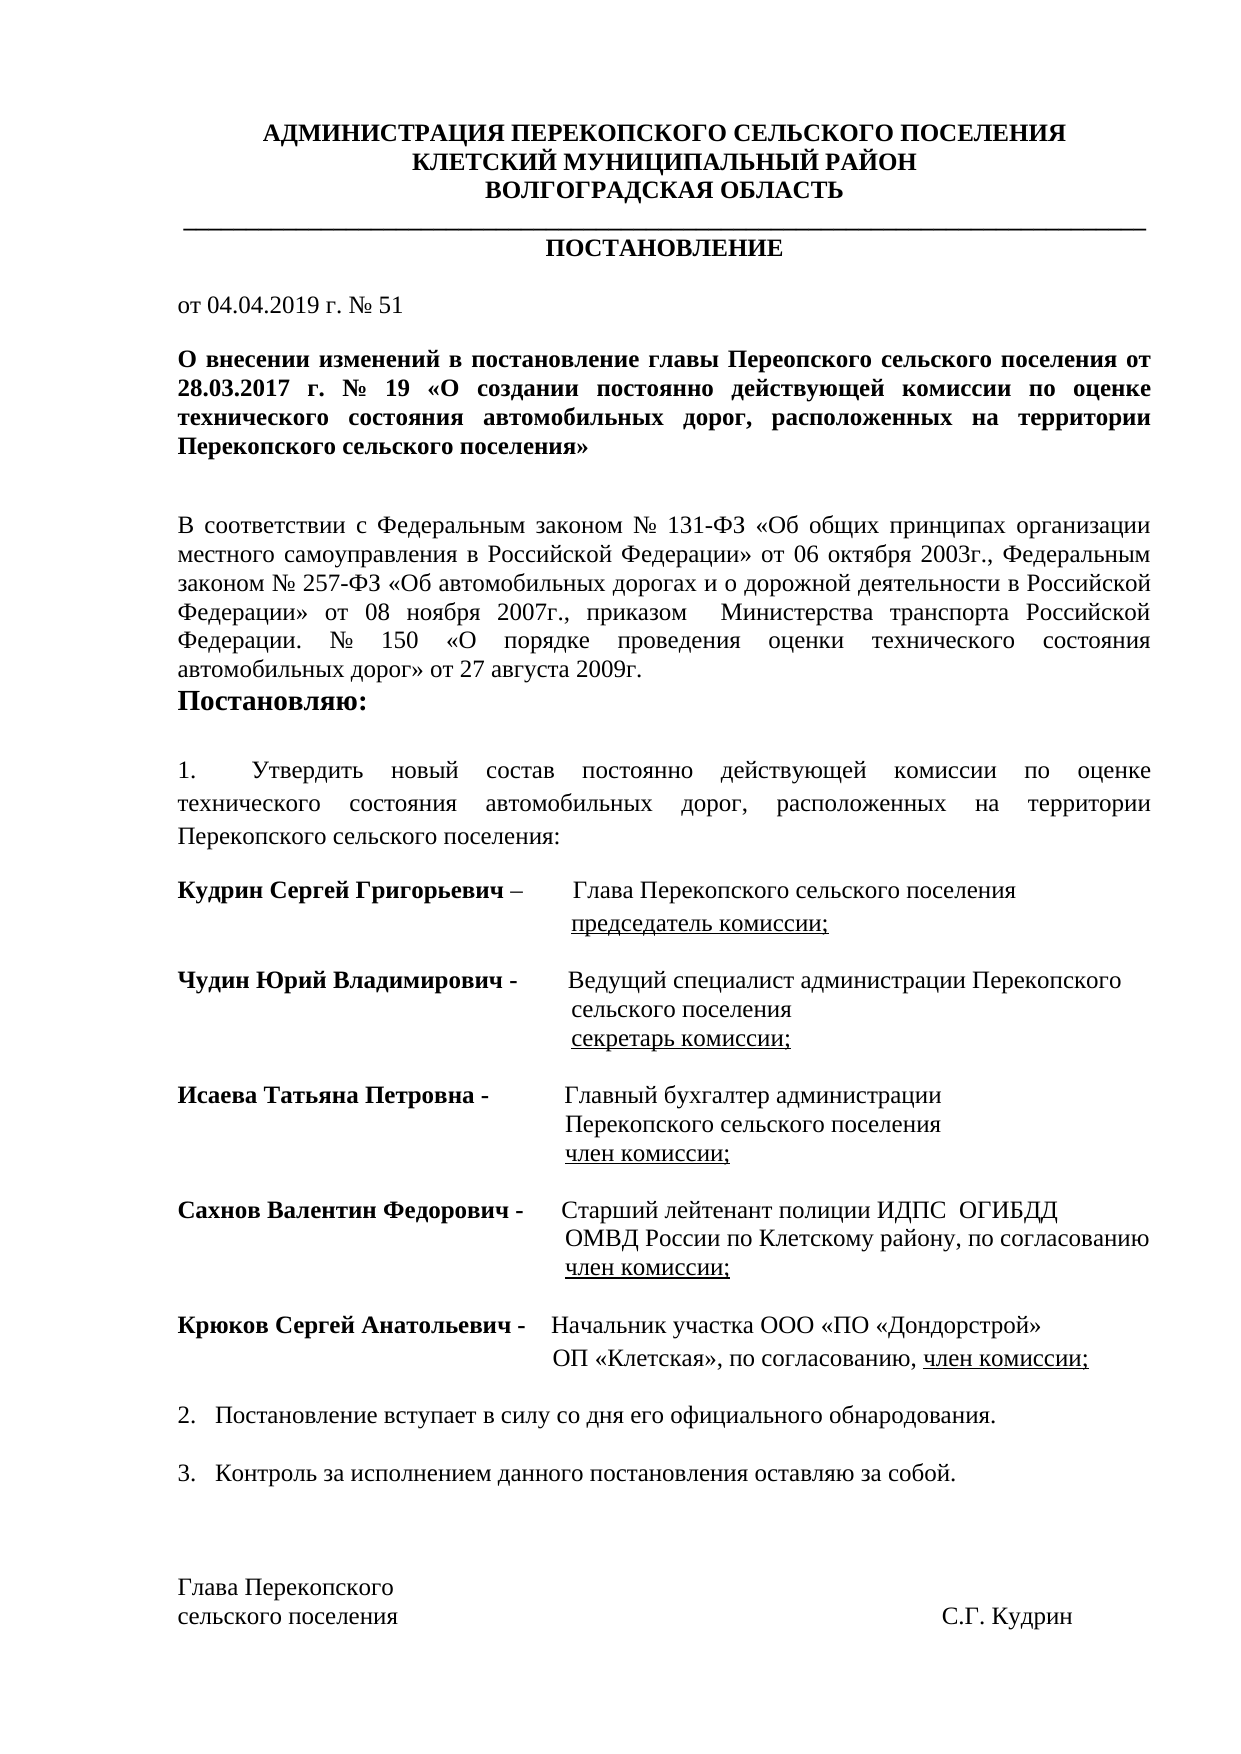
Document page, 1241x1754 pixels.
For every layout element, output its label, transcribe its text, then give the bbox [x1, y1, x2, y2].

title АДМИНИСТРАЦИЯ ПЕРЕКОПСКОГО СЕЛЬСКОГО ПОСЕЛЕНИЯ [177, 118, 1152, 147]
list Контроль за исполнением данного постановления оставляю за собой. [177, 1458, 1152, 1487]
text В соответствии с Федеральным законом № 131-ФЗ «Об общих принципах организации местного самоуправления в Российской Федерации» от 06 октября 2003г., Федеральным законом № 257-ФЗ «Об автомобильных дорогах и о дорожной деятельности в Российской Федерации» от 08 ноября 2007г., приказом Министерства транспорта Российской Федерации. № 150 «О порядке проведения оценки технического состояния автомобильных дорог» от 27 августа 2009г. [177, 511, 1152, 683]
text Сахнов Валентин Федорович - Старший лейтенант полиции ИДПС ОГИБДД [177, 1195, 1152, 1223]
title _____________________________________________________________________________ [177, 204, 1152, 233]
title ВОЛГОГРАДСКАЯ ОБЛАСТЬ [177, 176, 1152, 204]
text председатель комиссии; [177, 908, 1152, 937]
text от 04.04.2019 г. № 51 [177, 291, 1152, 319]
text Чудин Юрий Владимирович - Ведущий специалист администрации Перекопского [177, 966, 1152, 994]
text Глава Перекопского [177, 1572, 1152, 1601]
text Кудрин Сергей Григорьевич – Глава Перекопского сельского поселения [177, 875, 1152, 904]
list Утвердить новый состав постоянно действующей комиссии по оценке технического состояния автомобильных дорог, расположенных на территории Перекопского сельского поселения: [177, 755, 1152, 850]
text ОМВД России по Клетскому району, по согласованию [177, 1223, 1152, 1252]
text член комиссии; [252, 1252, 1152, 1281]
text сельского поселения [177, 994, 1152, 1023]
title КЛЕТСКИЙ МУНИЦИПАЛЬНЫЙ РАЙОН [177, 147, 1152, 176]
text член комиссии; [252, 1138, 1152, 1167]
text Крюков Сергей Анатольевич - Начальник участка ООО «ПО «Дондорстрой» [177, 1310, 1152, 1338]
text Постановляю: [177, 683, 1152, 717]
text секретарь комиссии; [177, 1023, 1152, 1052]
text ОП «Клетская», по согласованию, член комиссии; [252, 1343, 1152, 1372]
title ПОСТАНОВЛЕНИЕ [177, 233, 1152, 262]
text сельского поселения С.Г. Кудрин [177, 1601, 1152, 1629]
text О внесении изменений в постановление главы Переопского сельского поселения от 28.03.2017 г. № 19 «О создании постоянно действующей комиссии по оценке технического состояния автомобильных дорог, расположенных на территории Перекопского сельского поселения» [177, 344, 1152, 459]
list Постановление вступает в силу со дня его официального обнародования. [177, 1400, 1152, 1429]
text Перекопского сельского поселения [252, 1109, 1152, 1138]
text Исаева Татьяна Петровна - Главный бухгалтер администрации [177, 1081, 1152, 1109]
